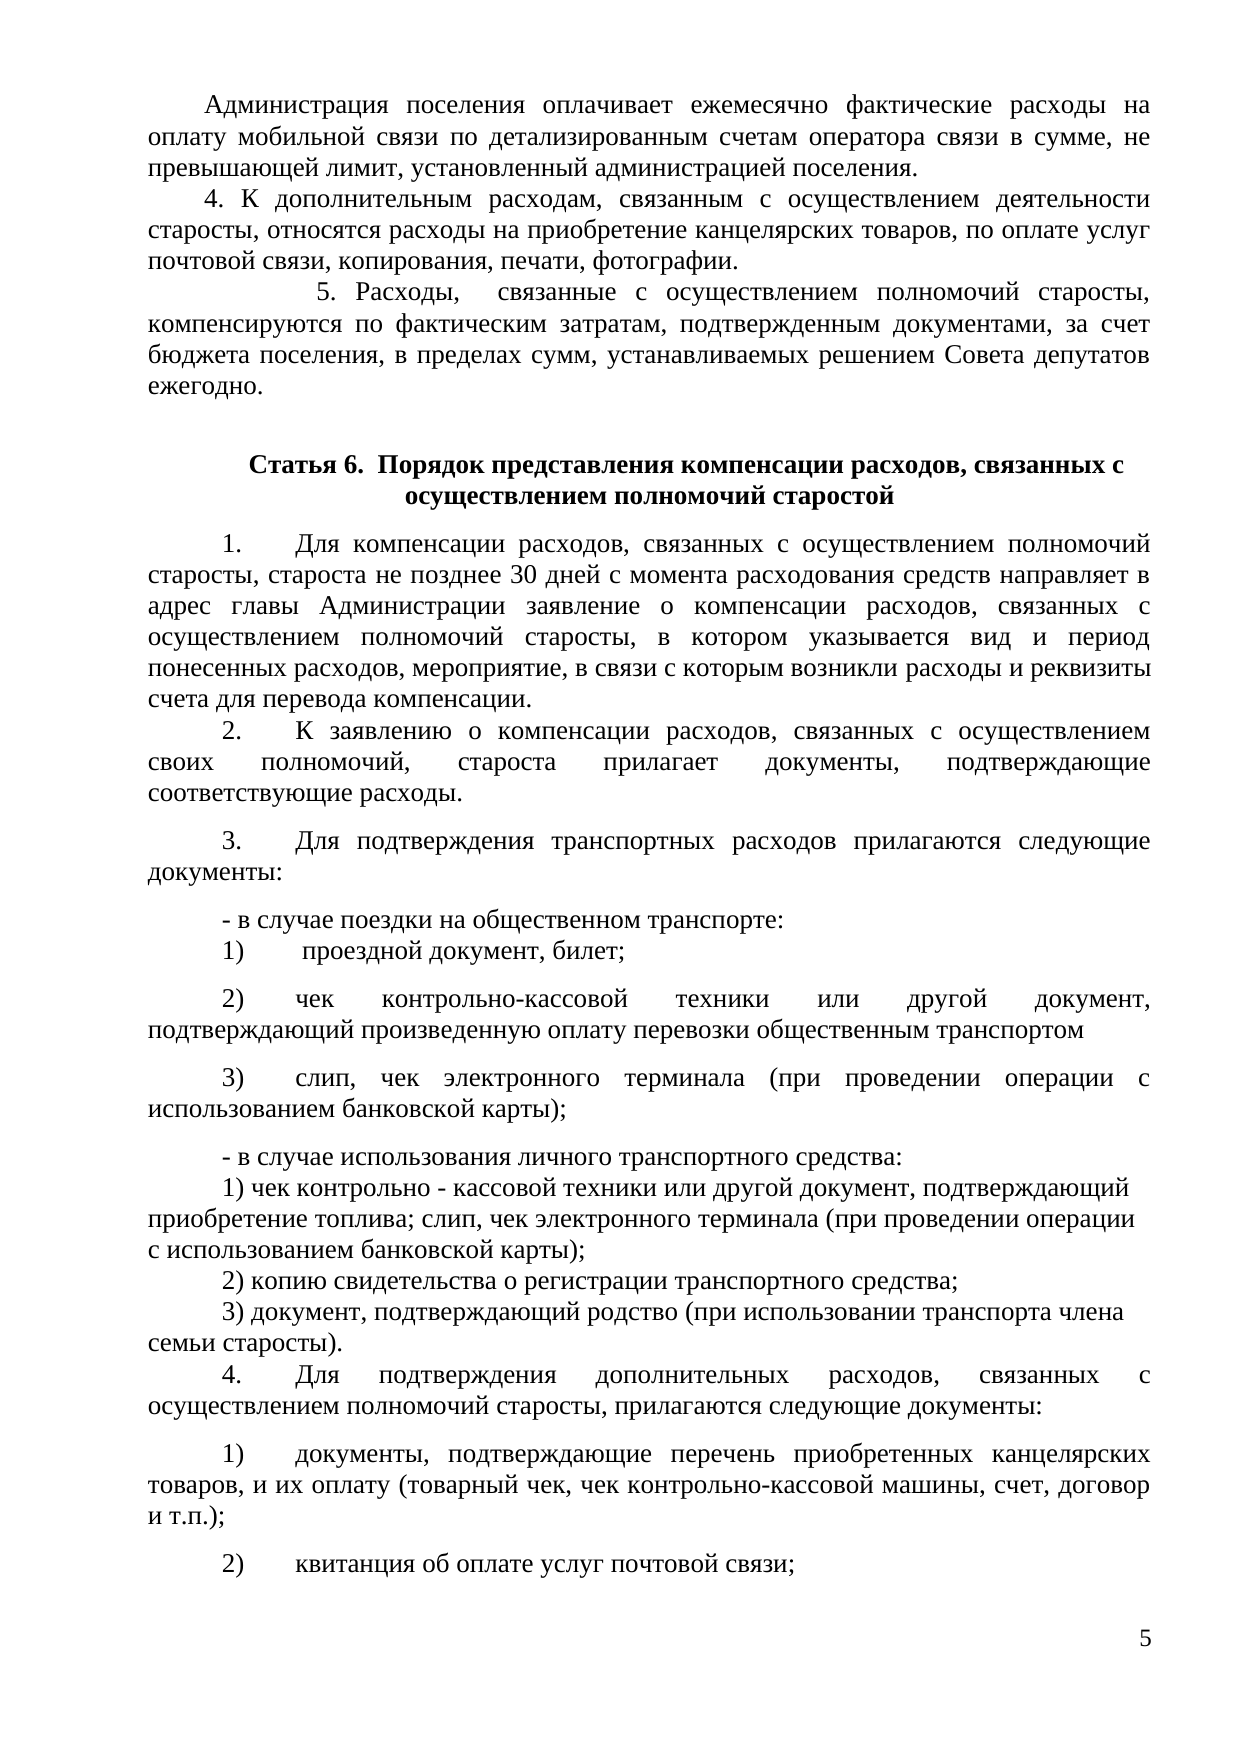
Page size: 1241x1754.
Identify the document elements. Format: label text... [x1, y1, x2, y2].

list чек контрольно-кассовой техники или другой документ, подтверждающий произведенную оплату перевозки общественным транспортом [148, 982, 1152, 1044]
list проездной документ, билет; [148, 934, 1152, 965]
text 4. К дополнительным расходам, связанным с осуществлением деятельности старосты, относятся расходы на приобретение канцелярских товаров, по оплате услуг почтовой связи, копирования, печати, фотографии. [148, 182, 1152, 276]
list слип, чек электронного терминала (при проведении операции с использованием банковской карты); [148, 1061, 1152, 1123]
list Для компенсации расходов, связанных с осуществлением полномочий старосты, староста не позднее 30 дней с момента расходования средств направляет в адрес главы Администрации заявление о компенсации расходов, связанных с осуществлением полномочий старосты, в котором указывается вид и период понесенных расходов, мероприятие, в связи с которым возникли расходы и реквизиты счета для перевода компенсации. [148, 527, 1152, 714]
text 3) документ, подтверждающий родство (при использовании транспорта члена семьи старосты). [148, 1295, 1152, 1358]
text 1) чек контрольно - кассовой техники или другой документ, подтверждающий приобретение топлива; слип, чек электронного терминала (при проведении операции с использованием банковской карты); [148, 1171, 1152, 1264]
list Для подтверждения транспортных расходов прилагаются следующие документы: [148, 824, 1152, 886]
list К заявлению о компенсации расходов, связанных с осуществлением своих полномочий, староста прилагает документы, подтверждающие соответствующие расходы. [148, 714, 1152, 807]
text - в случае поездки на общественном транспорте: [222, 903, 1152, 934]
text Статья 6. Порядок представления компенсации расходов, связанных с осуществлением полномочий старостой [148, 448, 1152, 510]
list Для подтверждения дополнительных расходов, связанных с осуществлением полномочий старосты, прилагаются следующие документы: [148, 1358, 1152, 1420]
text Администрация поселения оплачивает ежемесячно фактические расходы на оплату мобильной связи по детализированным счетам оператора связи в сумме, не превышающей лимит, установленный администрацией поселения. [148, 89, 1152, 182]
list квитанция об оплате услуг почтовой связи; [148, 1547, 1152, 1578]
text - в случае использования личного транспортного средства: [222, 1140, 1152, 1171]
list документы, подтверждающие перечень приобретенных канцелярских товаров, и их оплату (товарный чек, чек контрольно-кассовой машины, счет, договор и т.п.); [148, 1437, 1152, 1530]
text 2) копию свидетельства о регистрации транспортного средства; [148, 1264, 1152, 1295]
text 5. Расходы, связанные с осуществлением полномочий старосты, компенсируются по фактическим затратам, подтвержденным документами, за счет бюджета поселения, в пределах сумм, устанавливаемых решением Совета депутатов ежегодно. [148, 276, 1152, 400]
